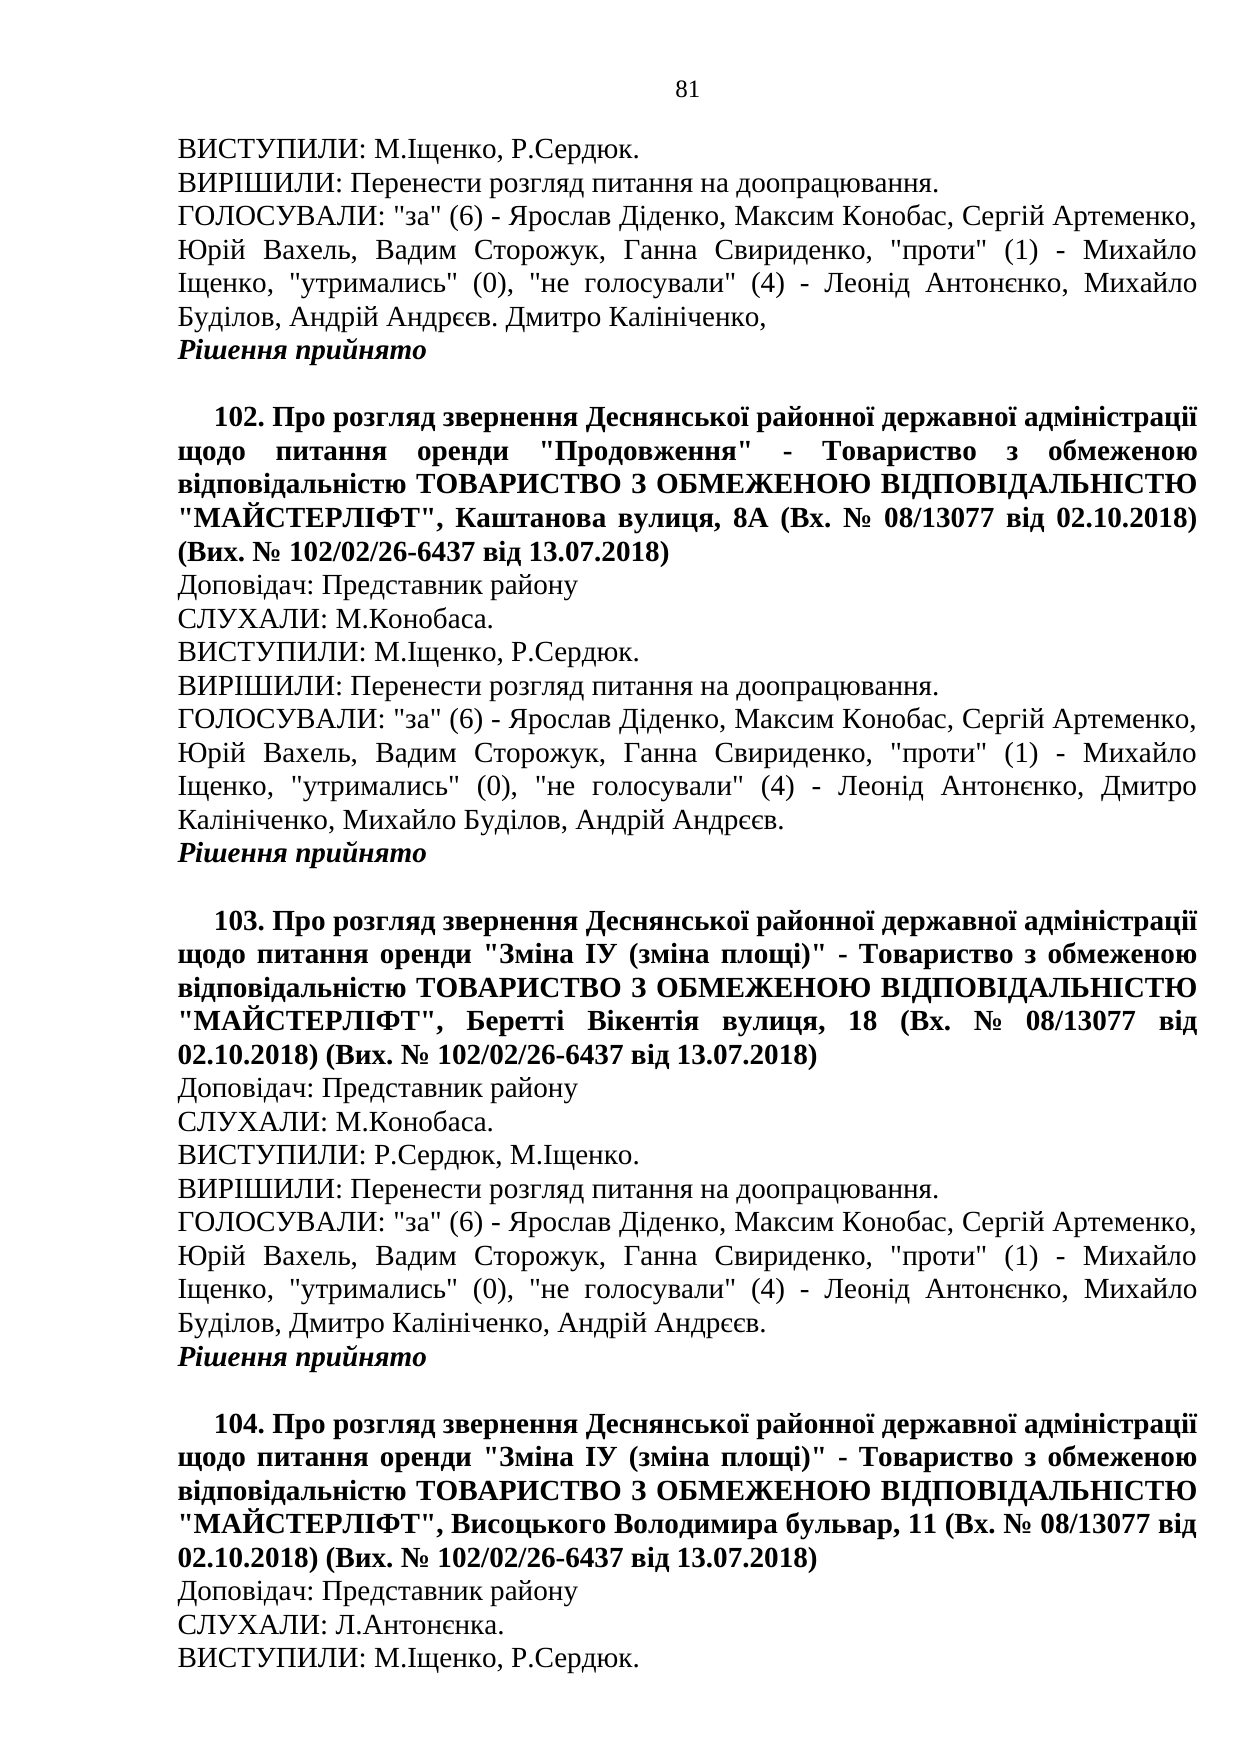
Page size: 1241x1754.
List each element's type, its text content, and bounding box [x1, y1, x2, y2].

text ГОЛОСУВАЛИ: "за" (6) - Ярослав Діденко, Максим Конобас, Сергій Артеменко, Юрій Вахель, Вадим Сторожук, Ганна Свириденко, "проти" (1) - Михайло Іщенко, "утримались" (0), "не голосували" (4) - Леонід Антонєнко, Дмитро Калініченко, Михайло Буділов, Андрій Андрєєв. [177, 701, 1198, 836]
text Рішення прийнято [177, 332, 1198, 366]
text ВИСТУПИЛИ: М.Іщенко, Р.Сердюк. [177, 1641, 1198, 1674]
text ВИРІШИЛИ: Перенести розгляд питання на доопрацювання. [177, 165, 1198, 198]
text Доповідач: Представник району [177, 1573, 1198, 1607]
text Доповідач: Представник району [177, 567, 1198, 601]
text ВИРІШИЛИ: Перенести розгляд питання на доопрацювання. [177, 1171, 1198, 1204]
text ВИСТУПИЛИ: М.Іщенко, Р.Сердюк. [177, 634, 1198, 668]
text Рішення прийнято [177, 836, 1198, 869]
text ГОЛОСУВАЛИ: "за" (6) - Ярослав Діденко, Максим Конобас, Сергій Артеменко, Юрій Вахель, Вадим Сторожук, Ганна Свириденко, "проти" (1) - Михайло Іщенко, "утримались" (0), "не голосували" (4) - Леонід Антонєнко, Михайло Буділов, Андрій Андрєєв. Дмитро Калініченко, [177, 198, 1198, 332]
text 103. Про розгляд звернення Деснянської районної державної адміністрації щодо питання оренди "Зміна ІУ (зміна площі)" - Товариство з обмеженою відповідальністю ТОВАРИСТВО З ОБМЕЖЕНОЮ ВІДПОВІДАЛЬНІСТЮ "МАЙСТЕРЛІФТ", Беретті Вікентія вулиця, 18 (Вх. № 08/13077 від 02.10.2018) (Вих. № 102/02/26-6437 від 13.07.2018) [177, 903, 1198, 1070]
text СЛУХАЛИ: М.Конобаса. [177, 601, 1198, 634]
text ВИСТУПИЛИ: Р.Сердюк, М.Іщенко. [177, 1137, 1198, 1171]
text 104. Про розгляд звернення Деснянської районної державної адміністрації щодо питання оренди "Зміна ІУ (зміна площі)" - Товариство з обмеженою відповідальністю ТОВАРИСТВО З ОБМЕЖЕНОЮ ВІДПОВІДАЛЬНІСТЮ "МАЙСТЕРЛІФТ", Висоцького Володимира бульвар, 11 (Вх. № 08/13077 від 02.10.2018) (Вих. № 102/02/26-6437 від 13.07.2018) [177, 1406, 1198, 1573]
text СЛУХАЛИ: Л.Антонєнка. [177, 1607, 1198, 1641]
text СЛУХАЛИ: М.Конобаса. [177, 1104, 1198, 1137]
text Рішення прийнято [177, 1339, 1198, 1372]
text ВИСТУПИЛИ: М.Іщенко, Р.Сердюк. [177, 131, 1198, 165]
text 102. Про розгляд звернення Деснянської районної державної адміністрації щодо питання оренди "Продовження" - Товариство з обмеженою відповідальністю ТОВАРИСТВО З ОБМЕЖЕНОЮ ВІДПОВІДАЛЬНІСТЮ "МАЙСТЕРЛІФТ", Каштанова вулиця, 8А (Вх. № 08/13077 від 02.10.2018) (Вих. № 102/02/26-6437 від 13.07.2018) [177, 399, 1198, 567]
text Доповідач: Представник району [177, 1070, 1198, 1104]
text ВИРІШИЛИ: Перенести розгляд питання на доопрацювання. [177, 668, 1198, 701]
